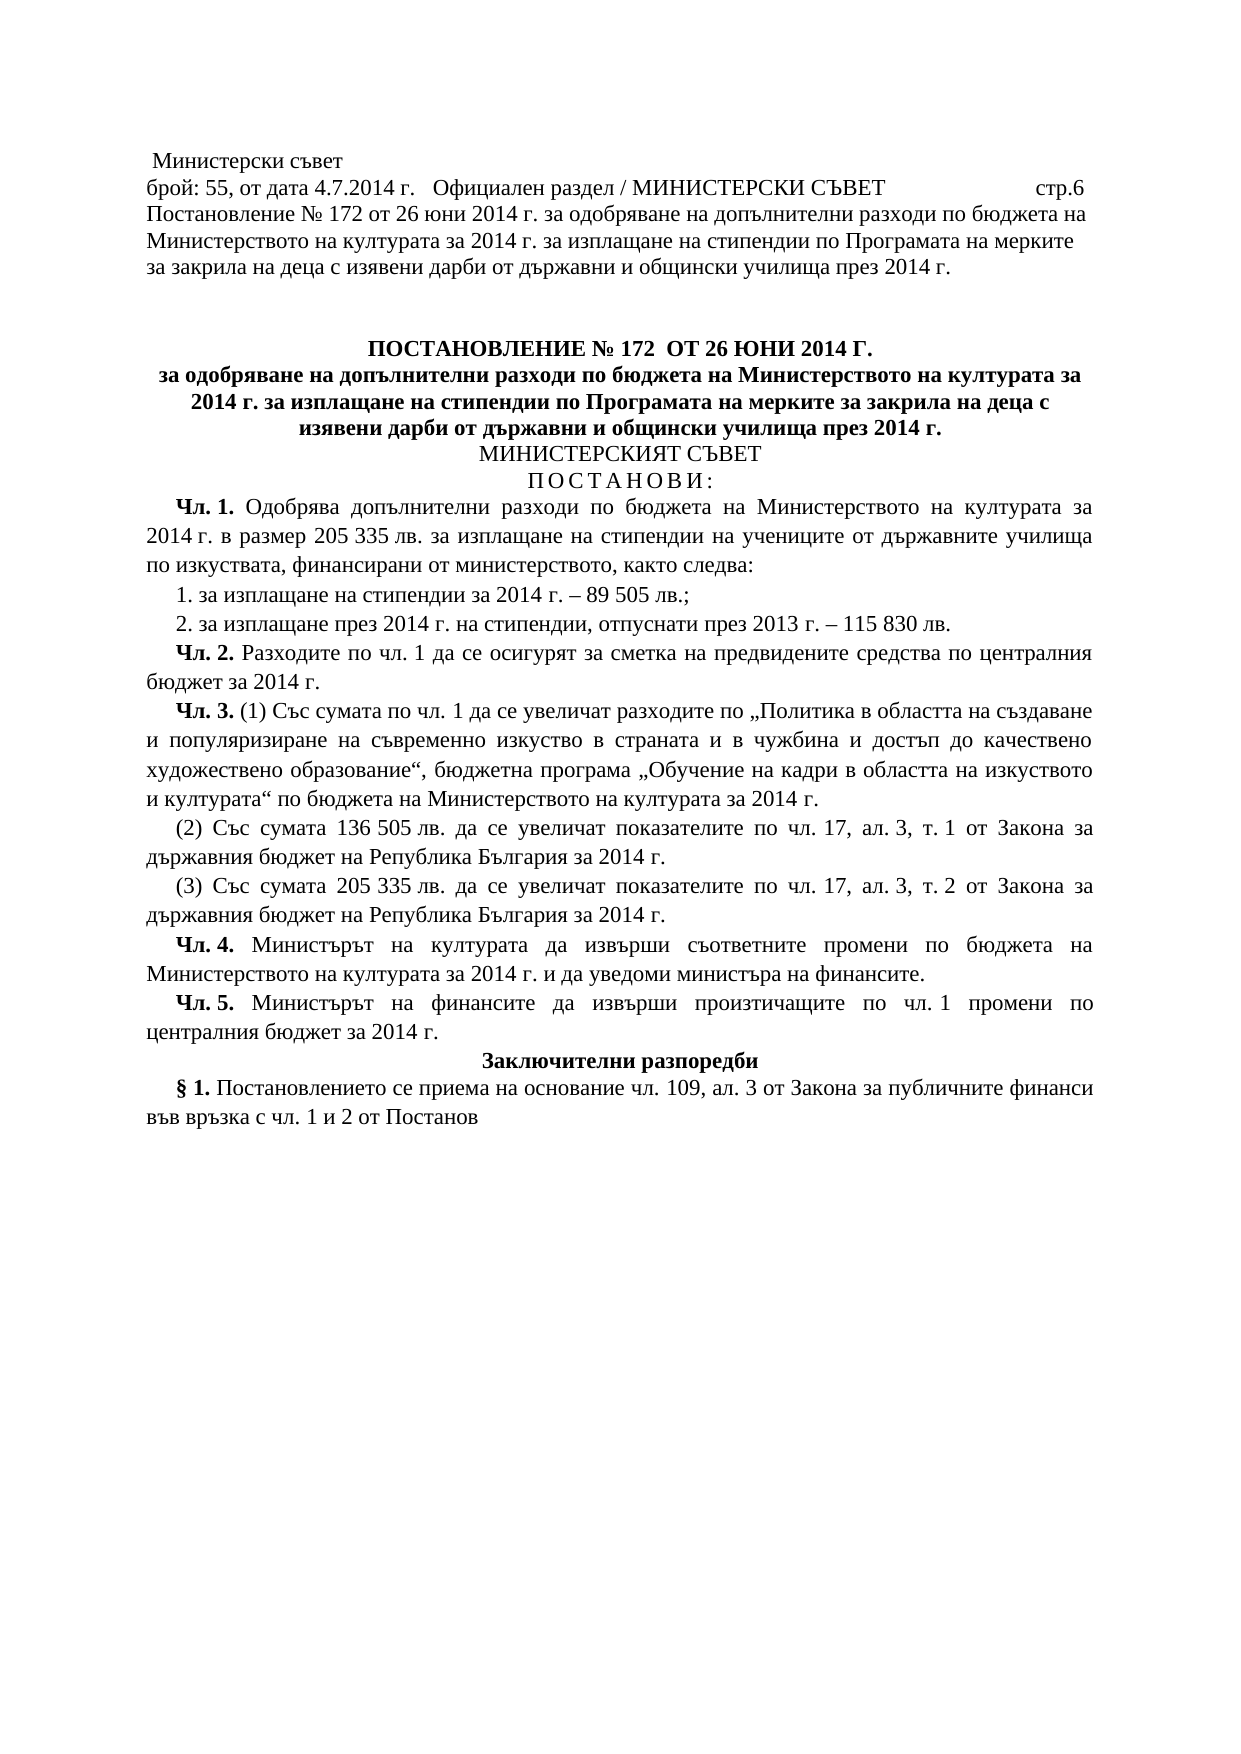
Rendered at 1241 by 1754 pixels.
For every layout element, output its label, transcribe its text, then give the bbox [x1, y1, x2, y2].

table_cell [146, 174, 1094, 200]
table_cell Постановление № 172 от 26 юни 2014 г. за одобряване на допълнителни разходи по бюджета на Министерството на културата за 2014 г. за изплащане на стипендии по Програмата на мерките за закрила на деца с изявени дарби от държавни и общински училища през 2014 г. [146, 200, 1094, 279]
table_cell ПОСТАНОВЛЕНИЕ № 172 ОТ 26 ЮНИ 2014 Г. за одобряване на допълнителни разходи по бюджета на Министерството на културата за 2014 г. за изплащане на стипендии по Програмата на мерките за закрила на деца с изявени дарби от държавни и общински училища през 2014 г. МИНИСТЕРСКИЯТ СЪВЕТ ПОСТАНОВИ: Чл. 1. Одобрява допълнителни разходи по бюджета на Министерството на културата за 2014 г. в размер 205 335 лв. за изплащане на стипендии на учениците от държавните училища по изкуствата, финансирани от министерството, както следва: 1. за изплащане на стипендии за 2014 г. – 89 505 лв.; 2. за изплащане през 2014 г. на стипендии, отпуснати през 2013 г. – 115 830 лв. Чл. 2. Разходите по чл. 1 да се осигурят за сметка на предвидените средства по централния бюджет за 2014 г. Чл. 3. (1) Със сумата по чл. 1 да се увеличат разходите по „Политика в областта на създаване и популяризиране на съвременно изкуство в страната и в чужбина и достъп до качествено художествено образование“, бюджетна програма „Обучение на кадри в областта на изкуството и културата“ по бюджета на Министерството на културата за 2014 г. (2) Със сумата 136 505 лв. да се увеличат показателите по чл. 17, ал. 3, т. 1 от Закона за държавния бюджет на Република България за 2014 г. (3) Със сумата 205 335 лв. да се увеличат показателите по чл. 17, ал. 3, т. 2 от Закона за държавния бюджет на Република България за 2014 г. Чл. 4. Министърът на културата да извърши съответните промени по бюджета на Министерството на културата за 2014 г. и да уведоми министъра на финансите. Чл. 5. Министърът на финансите да извърши произтичащите по чл. 1 промени по централния бюджет за 2014 г. Заключителни разпоредби § 1. Постановлението се приема на основание чл. 109, ал. 3 от Закона за публичните финанси във връзка с чл. 1 и 2 от Постанов [146, 280, 1094, 1133]
table_header Министерски съвет [146, 148, 1094, 174]
